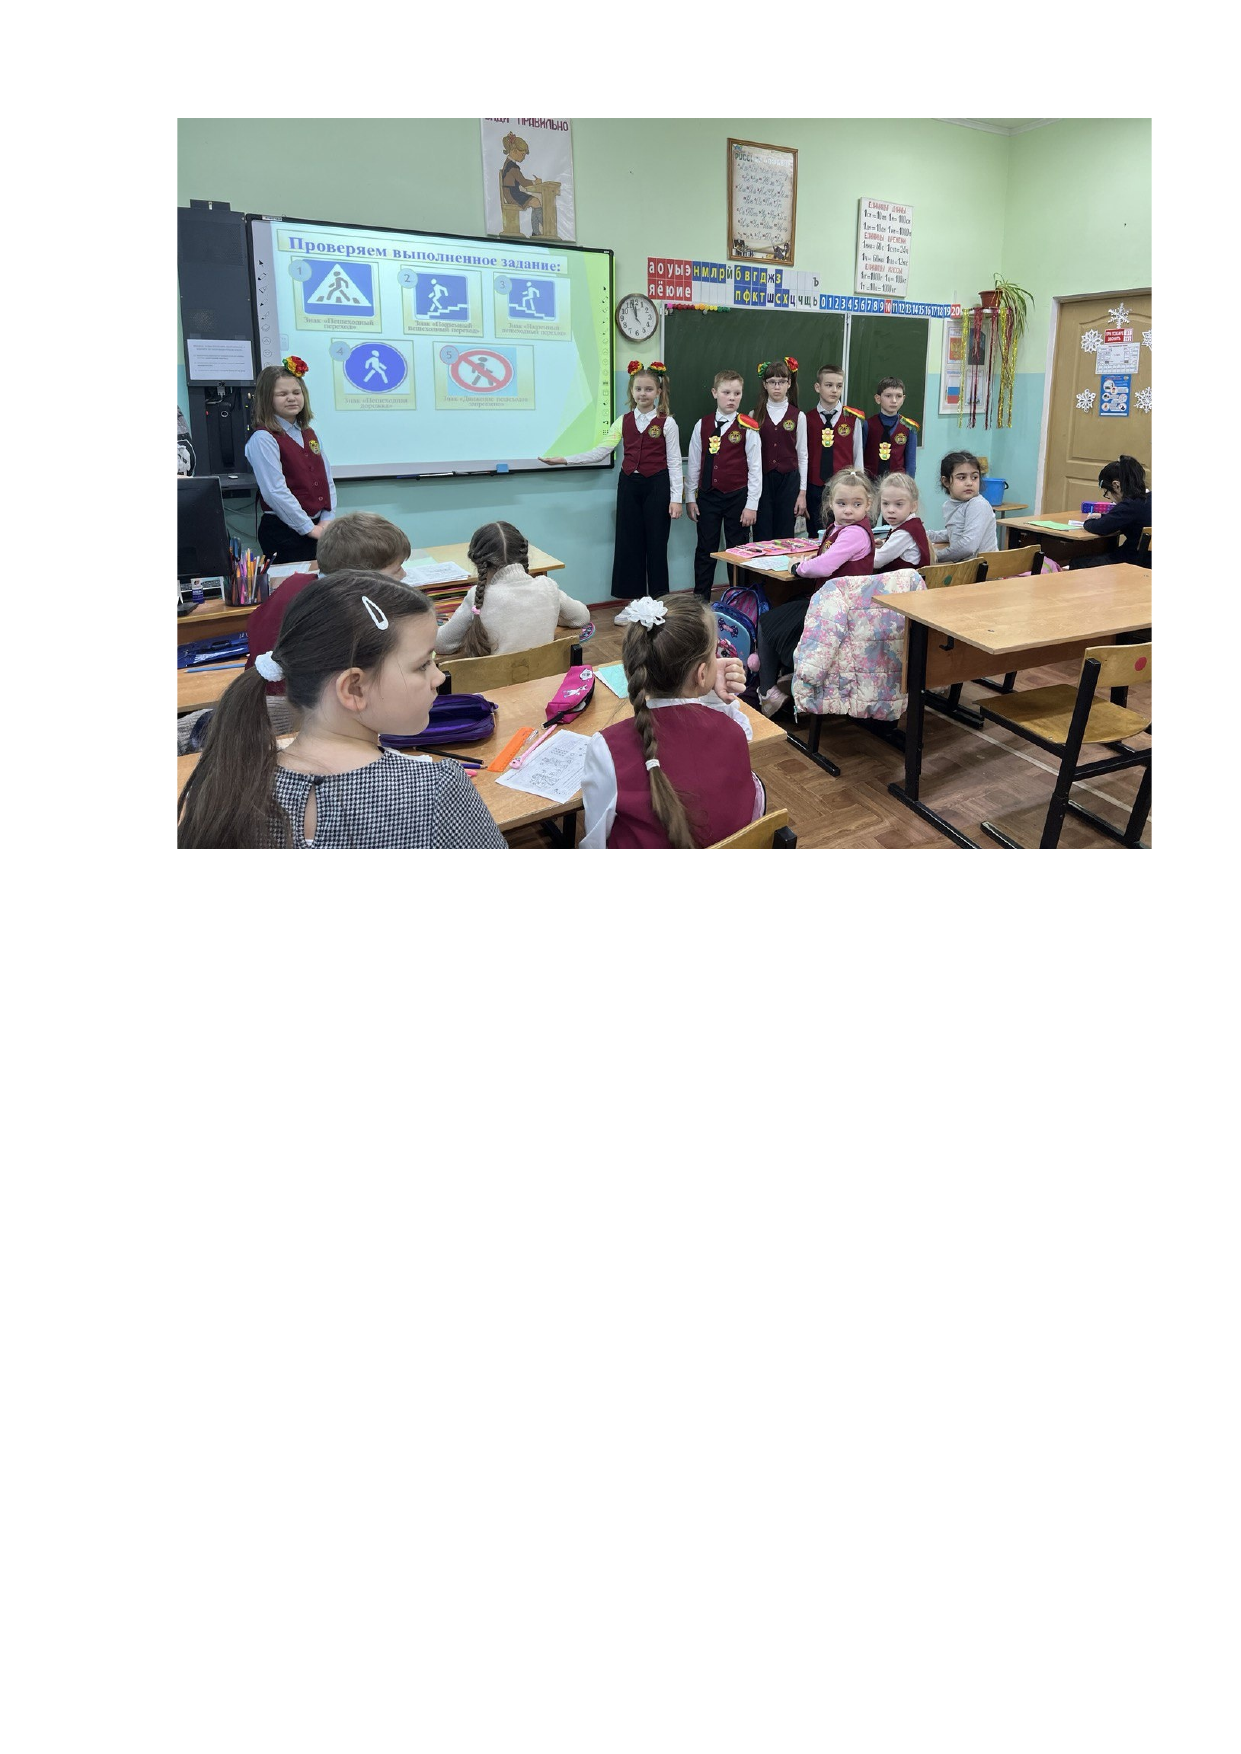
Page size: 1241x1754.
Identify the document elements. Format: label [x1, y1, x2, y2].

picture [177, 118, 1152, 849]
